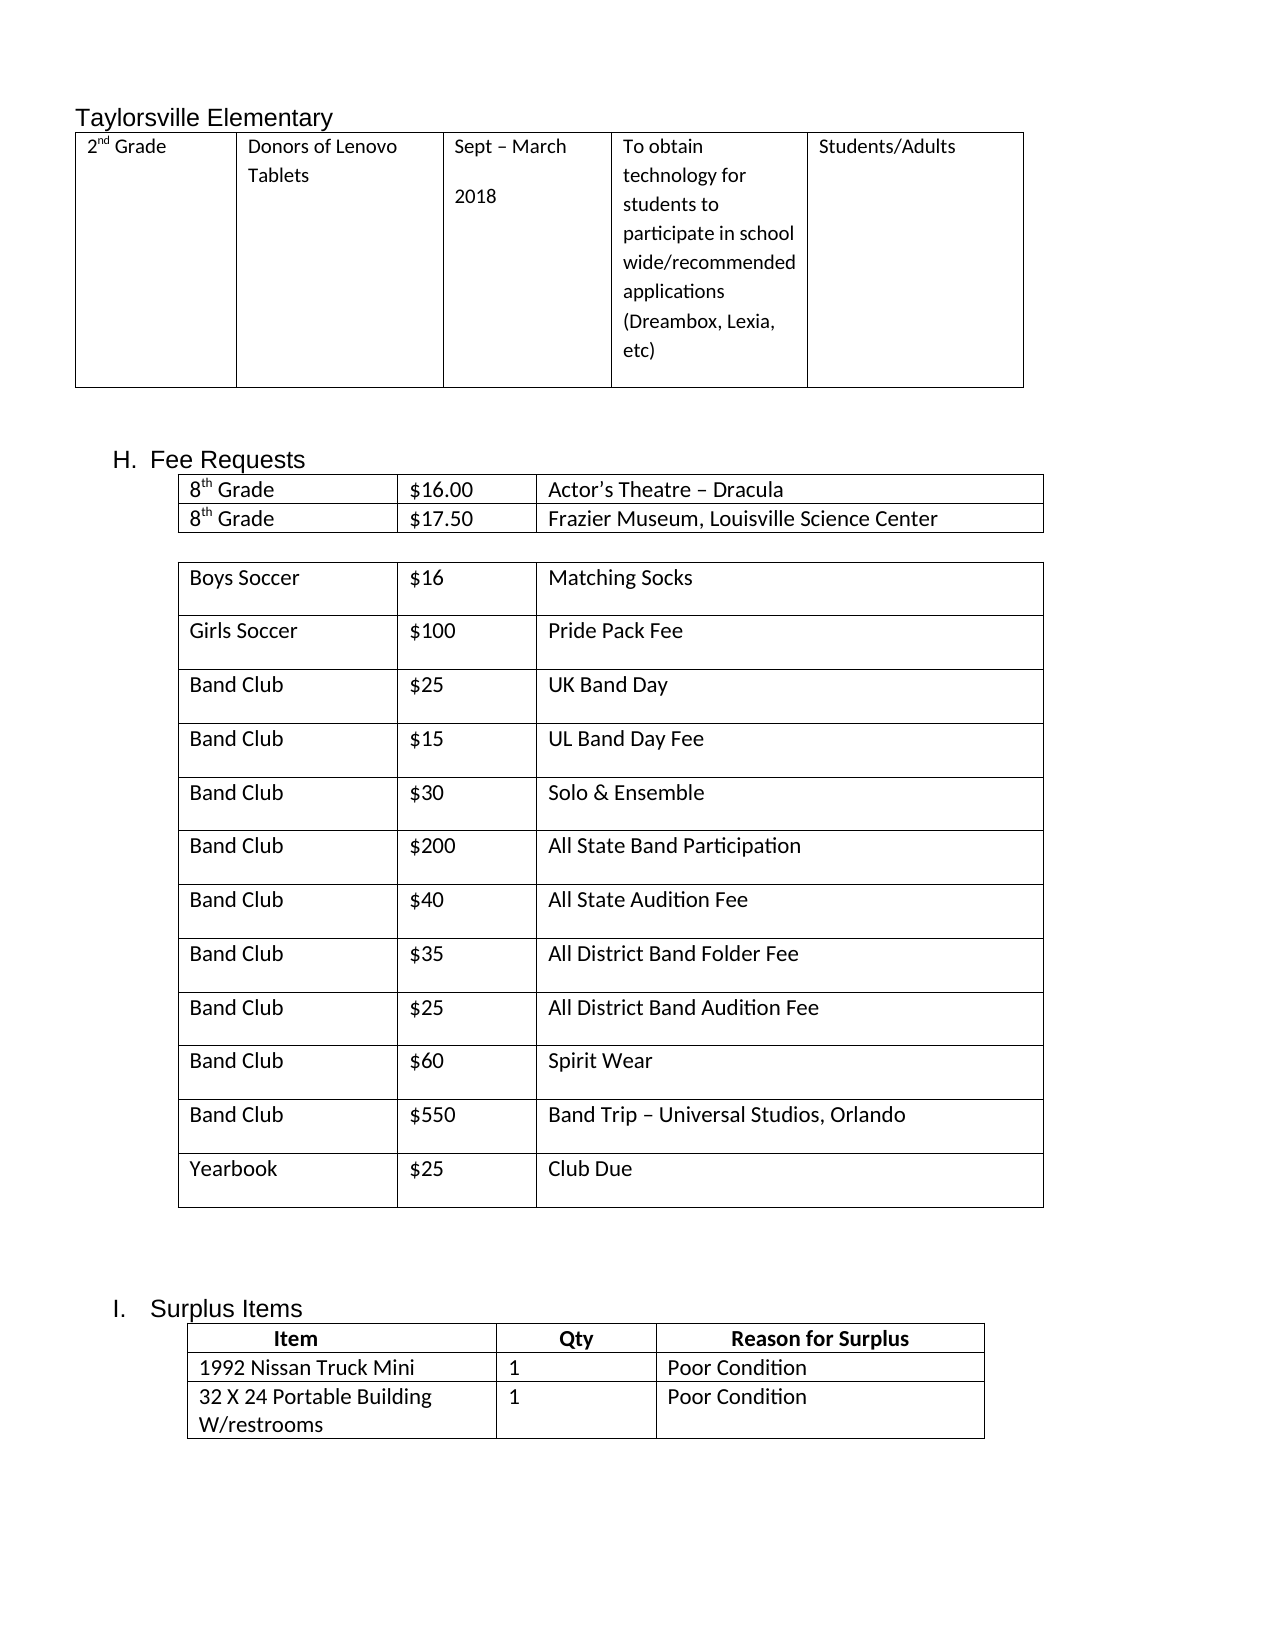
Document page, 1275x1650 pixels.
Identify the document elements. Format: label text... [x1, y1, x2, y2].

table_cell 1 [497, 1353, 656, 1381]
table_cell $30 [398, 778, 536, 830]
table_header $16.00 [398, 475, 536, 503]
table_cell $17.50 [398, 504, 536, 532]
table_cell 8th Grade [179, 504, 397, 532]
table_header Qty [497, 1324, 656, 1352]
table_header Students/Adults [808, 133, 1023, 387]
table_header 8th Grade [179, 475, 397, 503]
table_cell UL Band Day Fee [537, 724, 1043, 777]
list Surplus Items [112, 1294, 1200, 1323]
table_cell $60 [398, 1046, 536, 1099]
table_cell 1992 Nissan Truck Mini [188, 1353, 496, 1381]
table_cell $15 [398, 724, 536, 777]
table_cell Poor Condition [657, 1382, 984, 1438]
table_cell Pride Pack Fee [537, 616, 1043, 669]
table_cell $25 [398, 1154, 536, 1207]
table_header Matching Socks [537, 563, 1043, 615]
table_cell Band Club [179, 885, 397, 938]
table_cell Spirit Wear [537, 1046, 1043, 1099]
table_cell 32 X 24 Portable Building W/restrooms [188, 1382, 496, 1438]
table_cell $40 [398, 885, 536, 938]
list Fee Requests [112, 445, 1200, 474]
table_cell Band Club [179, 831, 397, 884]
table_cell All State Audition Fee [537, 885, 1043, 938]
table_cell Band Club [179, 1100, 397, 1153]
table_cell $200 [398, 831, 536, 884]
table_cell $550 [398, 1100, 536, 1153]
table_cell Band Club [179, 993, 397, 1045]
table_cell Band Club [179, 939, 397, 992]
table_header Sept – March 2018 [444, 133, 611, 387]
table_cell UK Band Day [537, 670, 1043, 723]
table_header Boys Soccer [179, 563, 397, 615]
table_cell Band Club [179, 778, 397, 830]
table_header Actor’s Theatre – Dracula [537, 475, 1043, 503]
table_header 2nd Grade [76, 133, 236, 387]
table_header To obtain technology for students to participate in school wide/recommended applications (Dreambox, Lexia, etc) [612, 133, 807, 387]
table_cell All State Band Participation [537, 831, 1043, 884]
table_cell Club Due [537, 1154, 1043, 1207]
table_cell Solo & Ensemble [537, 778, 1043, 830]
text Taylorsville Elementary [75, 103, 1200, 132]
table_cell Poor Condition [657, 1353, 984, 1381]
table_cell $35 [398, 939, 536, 992]
table_cell Band Club [179, 1046, 397, 1099]
table_cell Frazier Museum, Louisville Science Center [537, 504, 1043, 532]
table_header Reason for Surplus [657, 1324, 984, 1352]
table_cell Band Club [179, 670, 397, 723]
table_cell Band Trip – Universal Studios, Orlando [537, 1100, 1043, 1153]
table_header Item [188, 1324, 496, 1352]
table_cell Band Club [179, 724, 397, 777]
table_header Donors of Lenovo Tablets [237, 133, 443, 387]
table_cell $25 [398, 670, 536, 723]
table_cell $25 [398, 993, 536, 1045]
table_cell All District Band Folder Fee [537, 939, 1043, 992]
table_cell 1 [497, 1382, 656, 1438]
table_cell Yearbook [179, 1154, 397, 1207]
table_cell Girls Soccer [179, 616, 397, 669]
table_header $16 [398, 563, 536, 615]
table_cell All District Band Audition Fee [537, 993, 1043, 1045]
table_cell $100 [398, 616, 536, 669]
